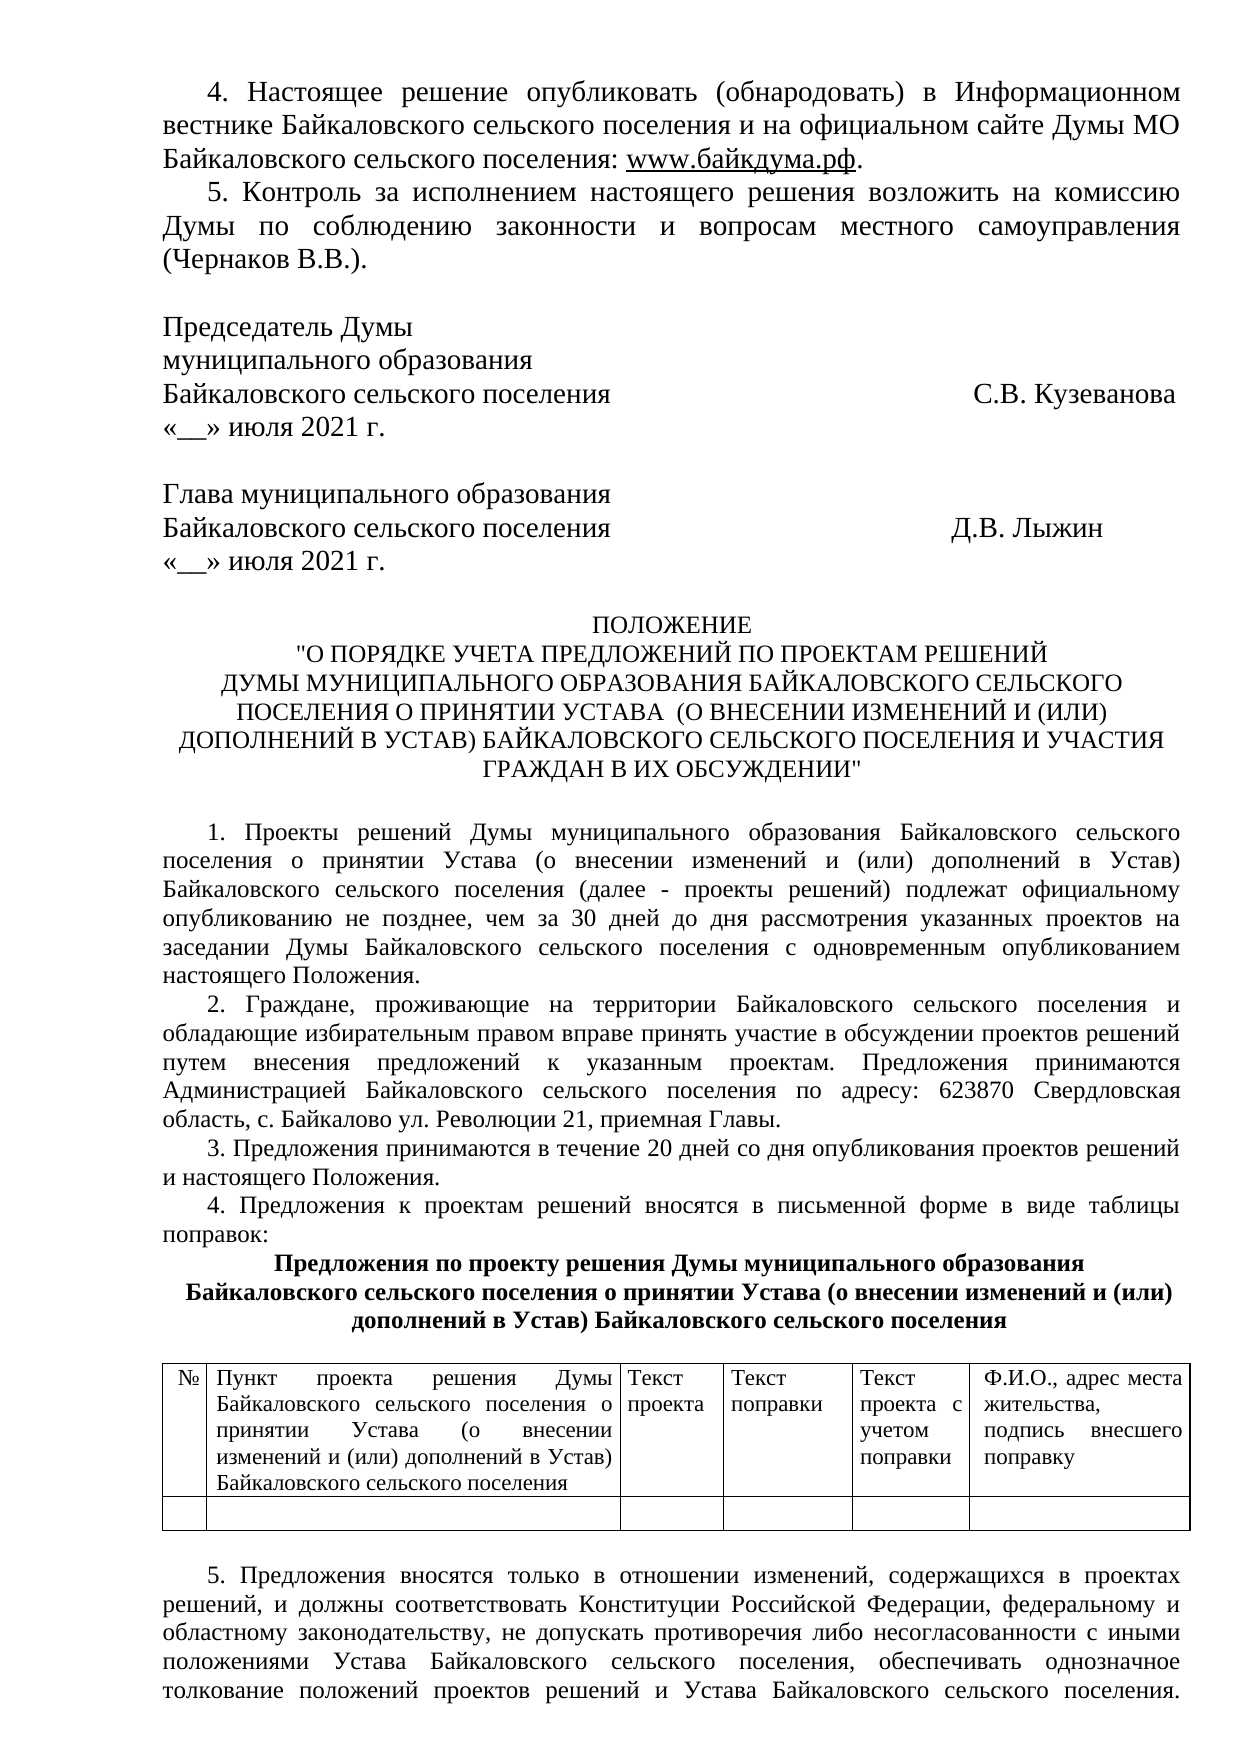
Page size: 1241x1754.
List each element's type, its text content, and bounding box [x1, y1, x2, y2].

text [162, 1560, 1181, 1704]
table_header Текст проекта с учетом поправки [853, 1364, 969, 1496]
table_cell [163, 1497, 206, 1530]
text Байкаловского сельского поселения С.В. Кузеванова [162, 376, 1181, 409]
text ПОЛОЖЕНИЕ [162, 611, 1181, 639]
text Председатель Думы [162, 309, 1181, 342]
text Предложения по проекту решения Думы муниципального образования [177, 1248, 1181, 1277]
text "О ПОРЯДКЕ УЧЕТА ПРЕДЛОЖЕНИЙ ПО ПРОЕКТАМ РЕШЕНИЙ [162, 639, 1181, 668]
table_cell [724, 1497, 852, 1530]
text 4. Предложения к проектам решений вносятся в письменной форме в виде таблицы поправок: [162, 1190, 1181, 1248]
text ДУМЫ МУНИЦИПАЛЬНОГО ОБРАЗОВАНИЯ БАЙКАЛОВСКОГО СЕЛЬСКОГО ПОСЕЛЕНИЯ О ПРИНЯТИИ УСТАВА (О ВНЕСЕНИИ ИЗМЕНЕНИЙ И (ИЛИ) ДОПОЛНЕНИЙ В УСТАВ) БАЙКАЛОВСКОГО СЕЛЬСКОГО ПОСЕЛЕНИЯ И УЧАСТИЯ ГРАЖДАН В ИХ ОБСУЖДЕНИИ" [162, 668, 1181, 783]
text муниципального образования [162, 342, 1181, 376]
table_header Ф.И.О., адрес места жительства, подпись внесшего поправку [970, 1364, 1189, 1496]
table_cell [621, 1497, 723, 1530]
table_cell [970, 1497, 1189, 1530]
table_header № [163, 1364, 206, 1496]
text 2. Граждане, проживающие на территории Байкаловского сельского поселения и обладающие избирательным правом вправе принять участие в обсуждении проектов решений путем внесения предложений к указанным проектам. Предложения принимаются Администрацией Байкаловского сельского поселения по адресу: 623870 Свердловская область, с. Байкалово ул. Революции 21, приемная Главы. [162, 989, 1181, 1133]
text 1. Проекты решений Думы муниципального образования Байкаловского сельского поселения о принятии Устава (о внесении изменений и (или) дополнений в Устав) Байкаловского сельского поселения (далее - проекты решений) подлежат официальному опубликованию не позднее, чем за 30 дней до дня рассмотрения указанных проектов на заседании Думы Байкаловского сельского поселения с одновременным опубликованием настоящего Положения. [162, 817, 1181, 989]
text «__» июля 2021 г. [162, 409, 1181, 443]
table_cell [207, 1497, 620, 1530]
text Байкаловского сельского поселения о принятии Устава (о внесении изменений и (или) дополнений в Устав) Байкаловского сельского поселения [177, 1277, 1181, 1334]
text 5. Контроль за исполнением настоящего решения возложить на комиссию Думы по соблюдению законности и вопросам местного самоуправления (Чернаков В.В.). [162, 174, 1181, 275]
text 3. Предложения принимаются в течение 20 дней со дня опубликования проектов решений и настоящего Положения. [162, 1133, 1181, 1190]
text Глава муниципального образования [162, 476, 1181, 510]
table_header Пункт проекта решения Думы Байкаловского сельского поселения о принятии Устава (о внесении изменений и (или) дополнений в Устав) Байкаловского сельского поселения [207, 1364, 620, 1496]
table_header Текст проекта [621, 1364, 723, 1496]
text Байкаловского сельского поселения Д.В. Лыжин [162, 510, 1181, 543]
table_cell [853, 1497, 969, 1530]
text 4. Настоящее решение опубликовать (обнародовать) в Информационном вестнике Байкаловского сельского поселения и на официальном сайте Думы МО Байкаловского сельского поселения: www.байкдума.рф. [162, 74, 1181, 174]
table_header Текст поправки [724, 1364, 852, 1496]
text «__» июля 2021 г. [162, 543, 1181, 577]
